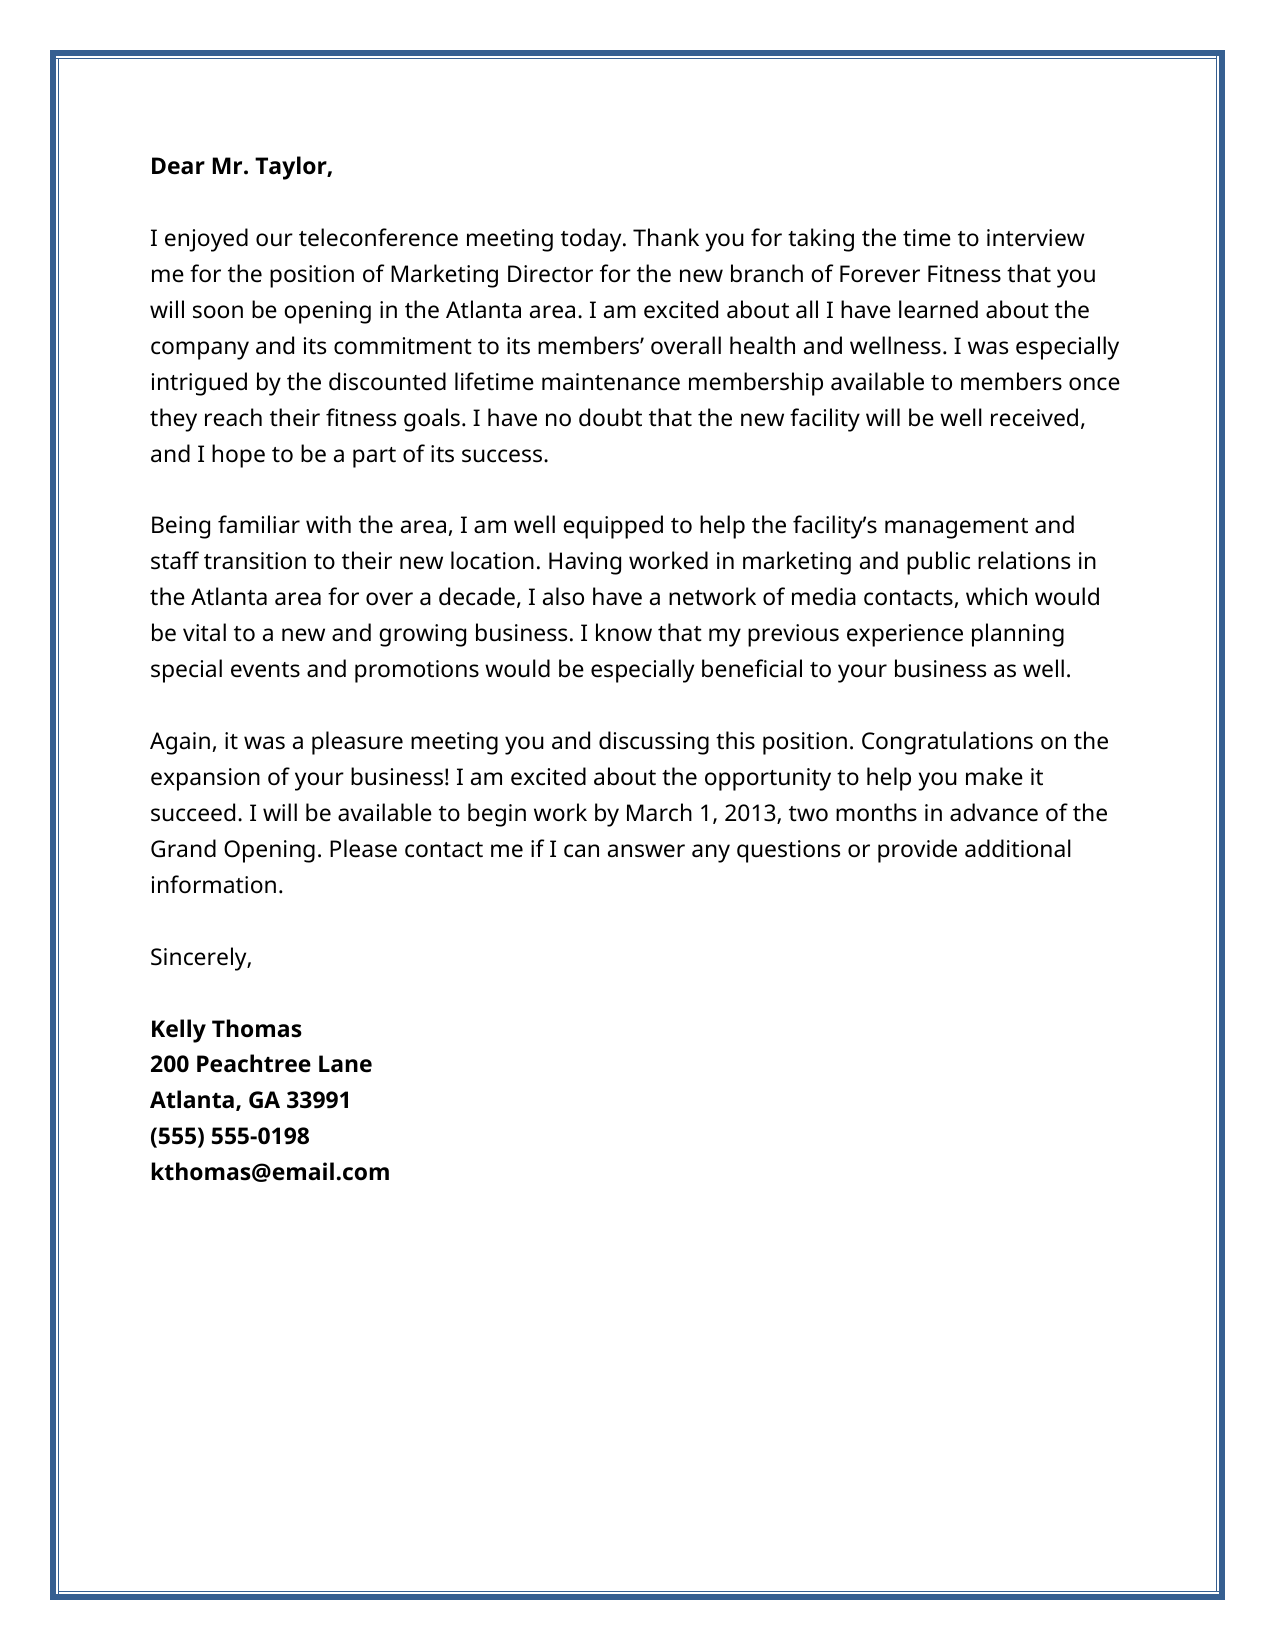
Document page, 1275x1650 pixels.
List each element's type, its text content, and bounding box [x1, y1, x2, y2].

text kthomas@email.com [150, 1156, 1125, 1187]
text Kelly Thomas [150, 1012, 1125, 1044]
text 200 Peachtree Lane [150, 1048, 1125, 1080]
text Atlanta, GA 33991 [150, 1084, 1125, 1116]
text Again, it was a pleasure meeting you and discussing this position. Congratulations on the expansion of your business! I am excited about the opportunity to help you make it succeed. I will be available to begin work by March 1, 2013, two months in advance of the Grand Opening. Please contact me if I can answer any questions or provide additional information. [150, 725, 1125, 900]
text Dear Mr. Taylor, [150, 150, 1125, 181]
text I enjoyed our teleconference meeting today. Thank you for taking the time to interview me for the position of Marketing Director for the new branch of Forever Fitness that you will soon be opening in the Atlanta area. I am excited about all I have learned about the company and its commitment to its members’ overall health and wellness. I was especially intrigued by the discounted lifetime maintenance membership available to members once they reach their fitness goals. I have no doubt that the new facility will be well received, and I hope to be a part of its success. [150, 222, 1125, 469]
text Sincerely, [150, 941, 1125, 972]
text Being familiar with the area, I am well equipped to help the facility’s management and staff transition to their new location. Having worked in marketing and public relations in the Atlanta area for over a decade, I also have a network of media contacts, which would be vital to a new and growing business. I know that my previous experience planning special events and promotions would be especially beneficial to your business as well. [150, 509, 1125, 684]
text (555) 555-0198 [150, 1120, 1125, 1152]
